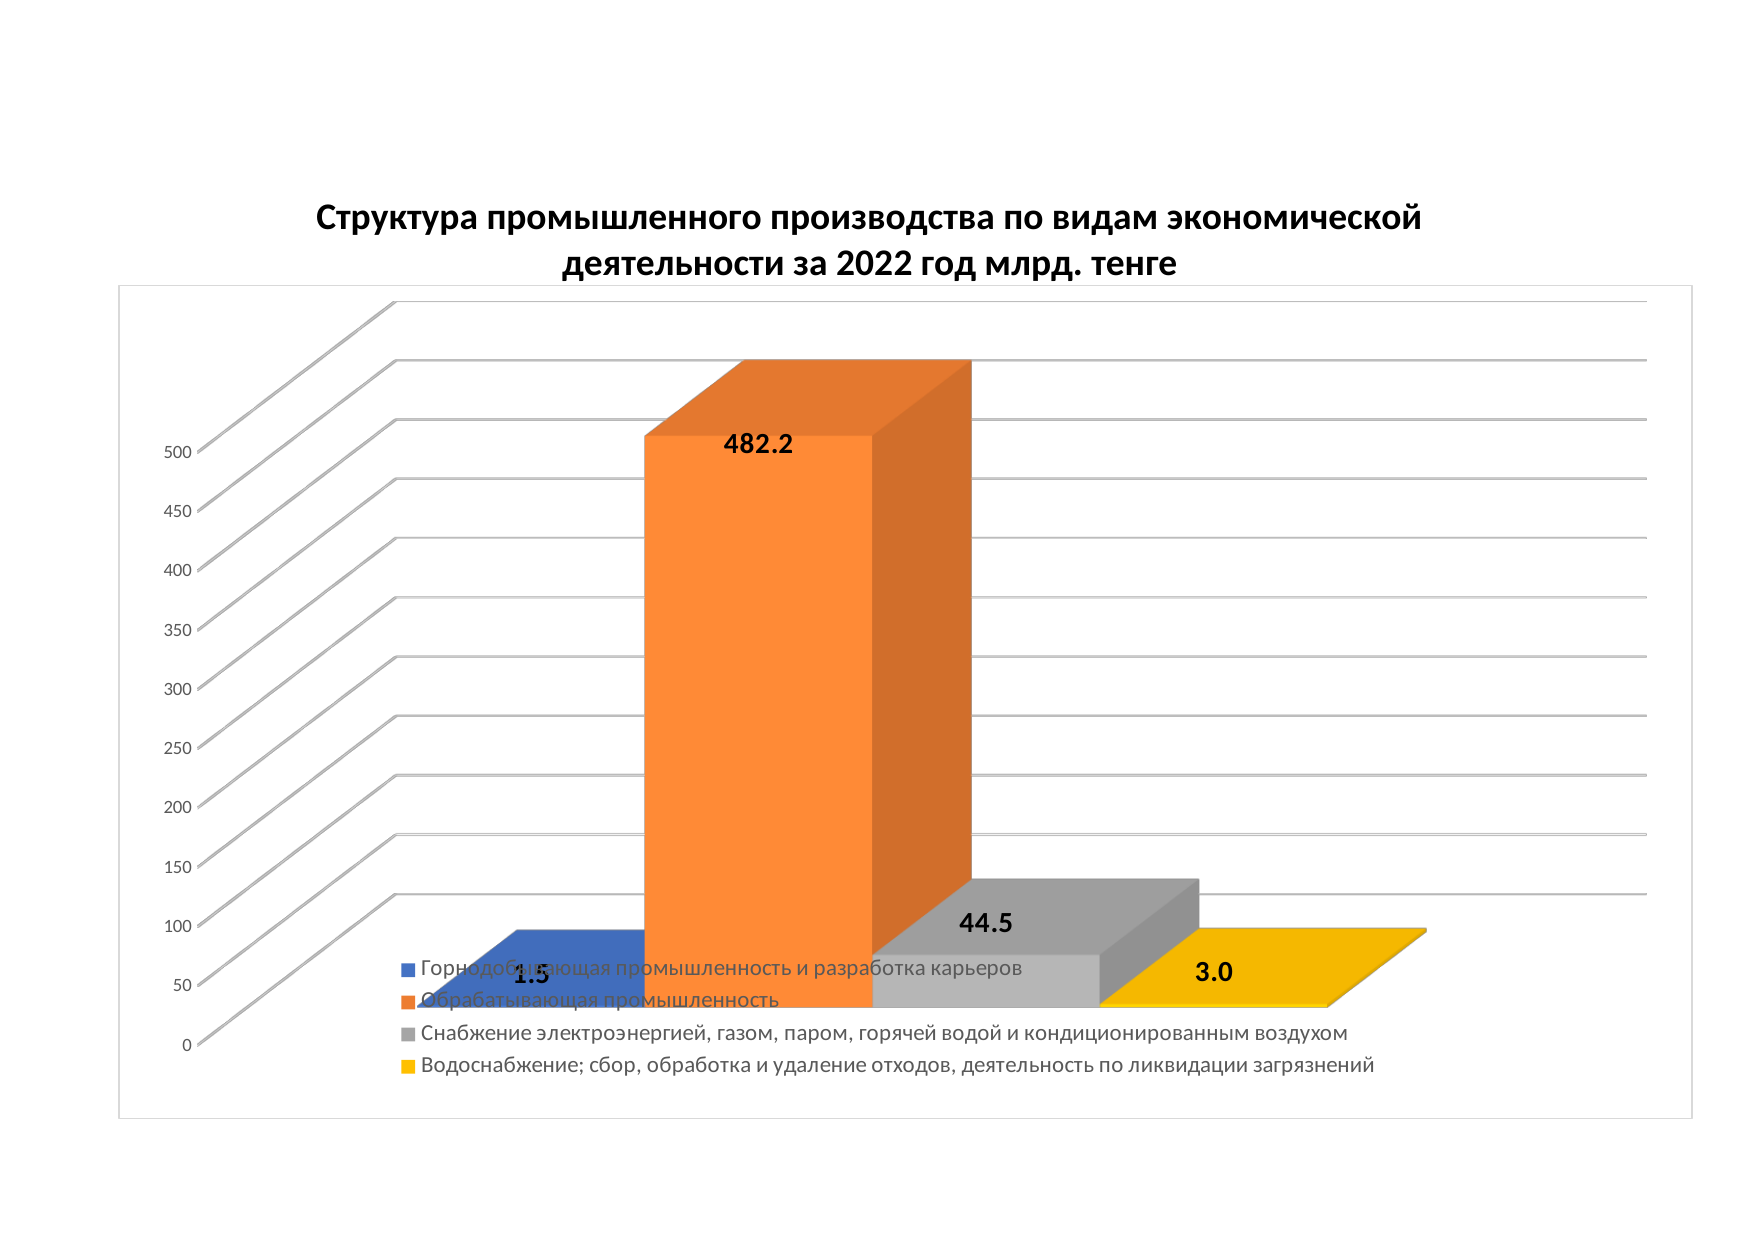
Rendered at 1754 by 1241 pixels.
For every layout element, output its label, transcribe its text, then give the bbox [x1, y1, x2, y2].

text Структура промышленного производства по видам экономической [44, 193, 1695, 239]
text деятельности за 2022 год млрд. тенге [44, 239, 1695, 284]
